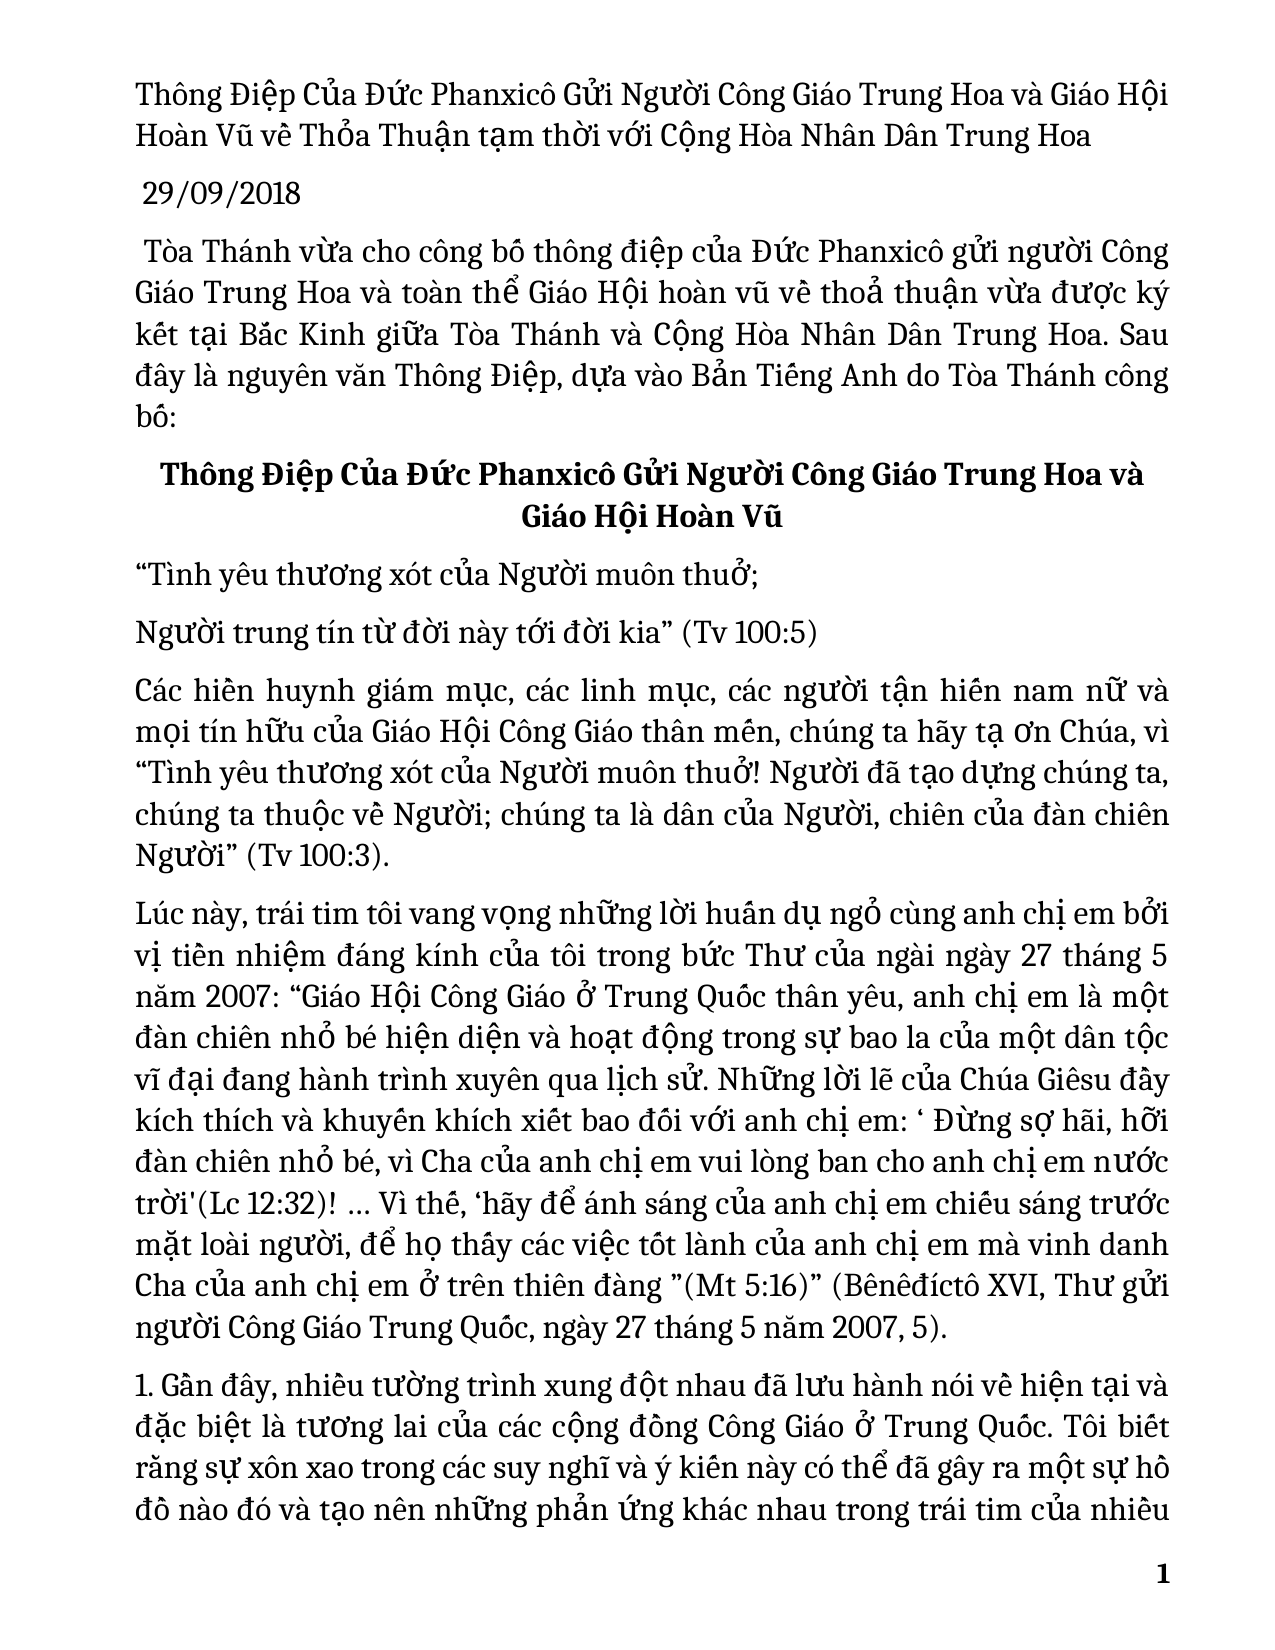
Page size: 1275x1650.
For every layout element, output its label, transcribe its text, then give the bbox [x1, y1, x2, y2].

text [135, 1366, 1170, 1529]
text Thông Điệp Của Đức Phanxicô Gửi Người Công Giáo Trung Hoa và Giáo Hội Hoàn Vũ [135, 456, 1170, 536]
text Người trung tín từ đời này tới đời kia” (Tv 100:5) [135, 613, 1170, 652]
text Lúc này, trái tim tôi vang vọng những lời huấn dụ ngỏ cùng anh chị em bởi vị tiền nhiệm đáng kính của tôi trong bức Thư của ngài ngày 27 tháng 5 năm 2007: “Giáo Hội Công Giáo ở Trung Quốc thân yêu, anh chị em là một đàn chiên nhỏ bé hiện diện và hoạt động trong sự bao la của một dân tộc vĩ đại đang hành trình xuyên qua lịch sử. Những lời lẽ của Chúa Giêsu đầy kích thích và khuyến khích xiết bao đối với anh chị em: ‘ Đừng sợ hãi, hỡi đàn chiên nhỏ bé, vì Cha của anh chị em vui lòng ban cho anh chị em nước trời'(Lc 12:32)! … Vì thế, ‘hãy để ánh sáng của anh chị em chiếu sáng trước mặt loài người, để họ thấy các việc tốt lành của anh chị em mà vinh danh Cha của anh chị em ở trên thiên đàng ”(Mt 5:16)” (Bênêđíctô XVI, Thư gửi người Công Giáo Trung Quốc, ngày 27 tháng 5 năm 2007, 5). [135, 895, 1170, 1347]
text Các hiền huynh giám mục, các linh mục, các người tận hiến nam nữ và mọi tín hữu của Giáo Hội Công Giáo thân mến, chúng ta hãy tạ ơn Chúa, vì “Tình yêu thương xót của Người muôn thuở! Người đã tạo dựng chúng ta, chúng ta thuộc về Người; chúng ta là dân của Người, chiên của đàn chiên Người” (Tv 100:3). [135, 671, 1170, 875]
text “Tình yêu thương xót của Người muôn thuở; [135, 555, 1170, 593]
text Tòa Thánh vừa cho công bố thông điệp của Đức Phanxicô gửi người Công Giáo Trung Hoa và toàn thể Giáo Hội hoàn vũ về thoả thuận vừa được ký kết tại Bắc Kinh giữa Tòa Thánh và Cộng Hòa Nhân Dân Trung Hoa. Sau đây là nguyên văn Thông Điệp, dựa vào Bản Tiếng Anh do Tòa Thánh công bố: [135, 232, 1170, 436]
text Thông Điệp Của Đức Phanxicô Gửi Người Công Giáo Trung Hoa và Giáo Hội Hoàn Vũ về Thỏa Thuận tạm thời với Cộng Hòa Nhân Dân Trung Hoa [135, 75, 1170, 155]
text 29/09/2018 [135, 174, 1170, 213]
